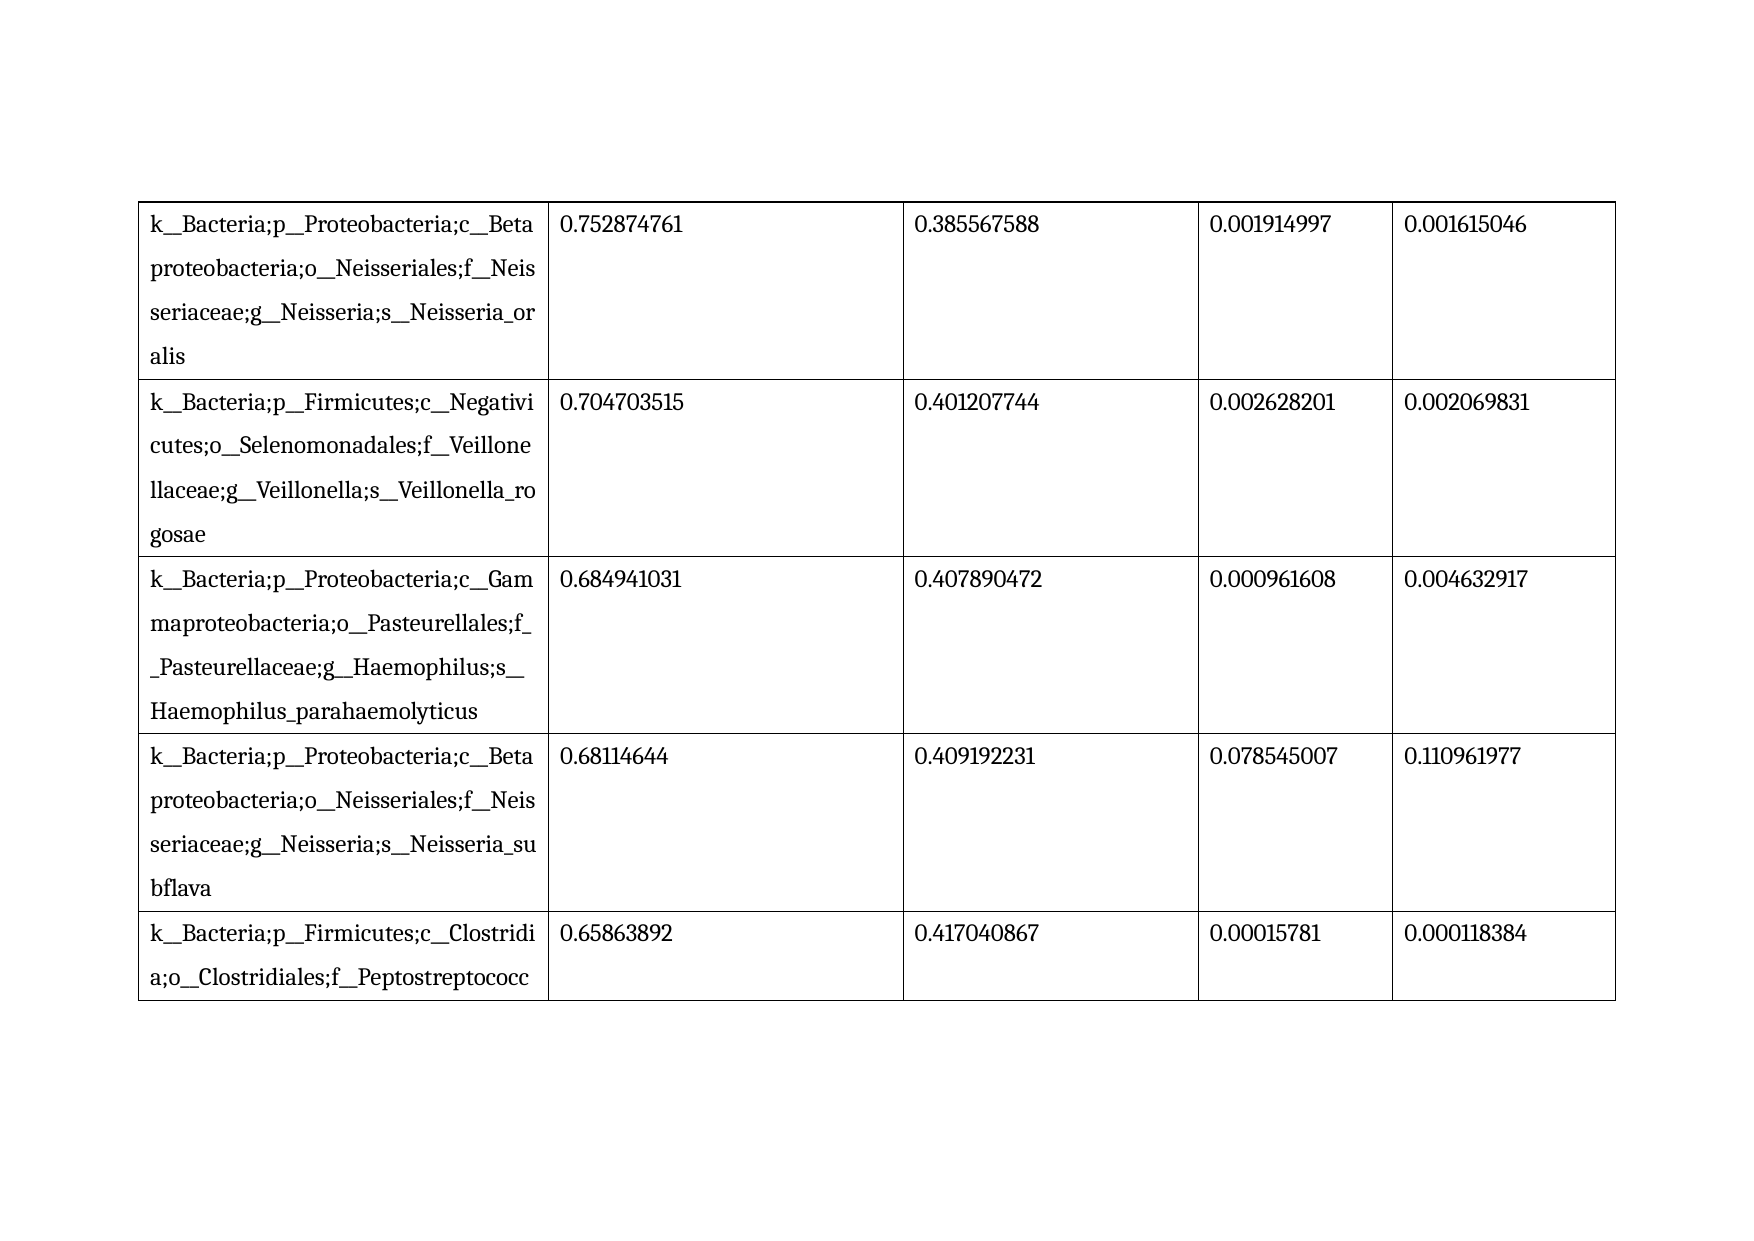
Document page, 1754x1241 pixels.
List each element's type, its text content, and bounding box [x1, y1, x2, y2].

table_cell 0.001615046 [1393, 203, 1615, 379]
table_cell 0.078545007 [1199, 734, 1392, 911]
table_cell 0.385567588 [904, 203, 1198, 379]
table_cell 0.00015781 [1199, 912, 1392, 1000]
table_cell k__Bacteria;p__Proteobacteria;c__Gammaproteobacteria;o__Pasteurellales;f__Pasteurellaceae;g__Haemophilus;s__Haemophilus_parahaemolyticus [139, 557, 548, 733]
table_cell 0.002069831 [1393, 380, 1615, 556]
table_cell 0.704703515 [549, 380, 903, 556]
table_cell 0.417040867 [904, 912, 1198, 1000]
table_cell 0.65863892 [549, 912, 903, 1000]
table_cell 0.401207744 [904, 380, 1198, 556]
table_cell 0.684941031 [549, 557, 903, 733]
table_cell k__Bacteria;p__Firmicutes;c__Negativicutes;o__Selenomonadales;f__Veillonellaceae;g__Veillonella;s__Veillonella_rogosae [139, 380, 548, 556]
table_cell k__Bacteria;p__Proteobacteria;c__Betaproteobacteria;o__Neisseriales;f__Neisseriaceae;g__Neisseria;s__Neisseria_oralis [139, 203, 548, 379]
table_cell 0.000118384 [1393, 912, 1615, 1000]
table_cell 0.001914997 [1199, 203, 1392, 379]
table_cell 0.004632917 [1393, 557, 1615, 733]
table_cell 0.752874761 [549, 203, 903, 379]
table_cell 0.000961608 [1199, 557, 1392, 733]
table_cell 0.407890472 [904, 557, 1198, 733]
table_cell k__Bacteria;p__Proteobacteria;c__Betaproteobacteria;o__Neisseriales;f__Neisseriaceae;g__Neisseria;s__Neisseria_subflava [139, 734, 548, 911]
table_cell 0.68114644 [549, 734, 903, 911]
table_cell 0.409192231 [904, 734, 1198, 911]
table_cell 0.002628201 [1199, 380, 1392, 556]
table_cell 0.110961977 [1393, 734, 1615, 911]
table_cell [139, 912, 548, 1000]
